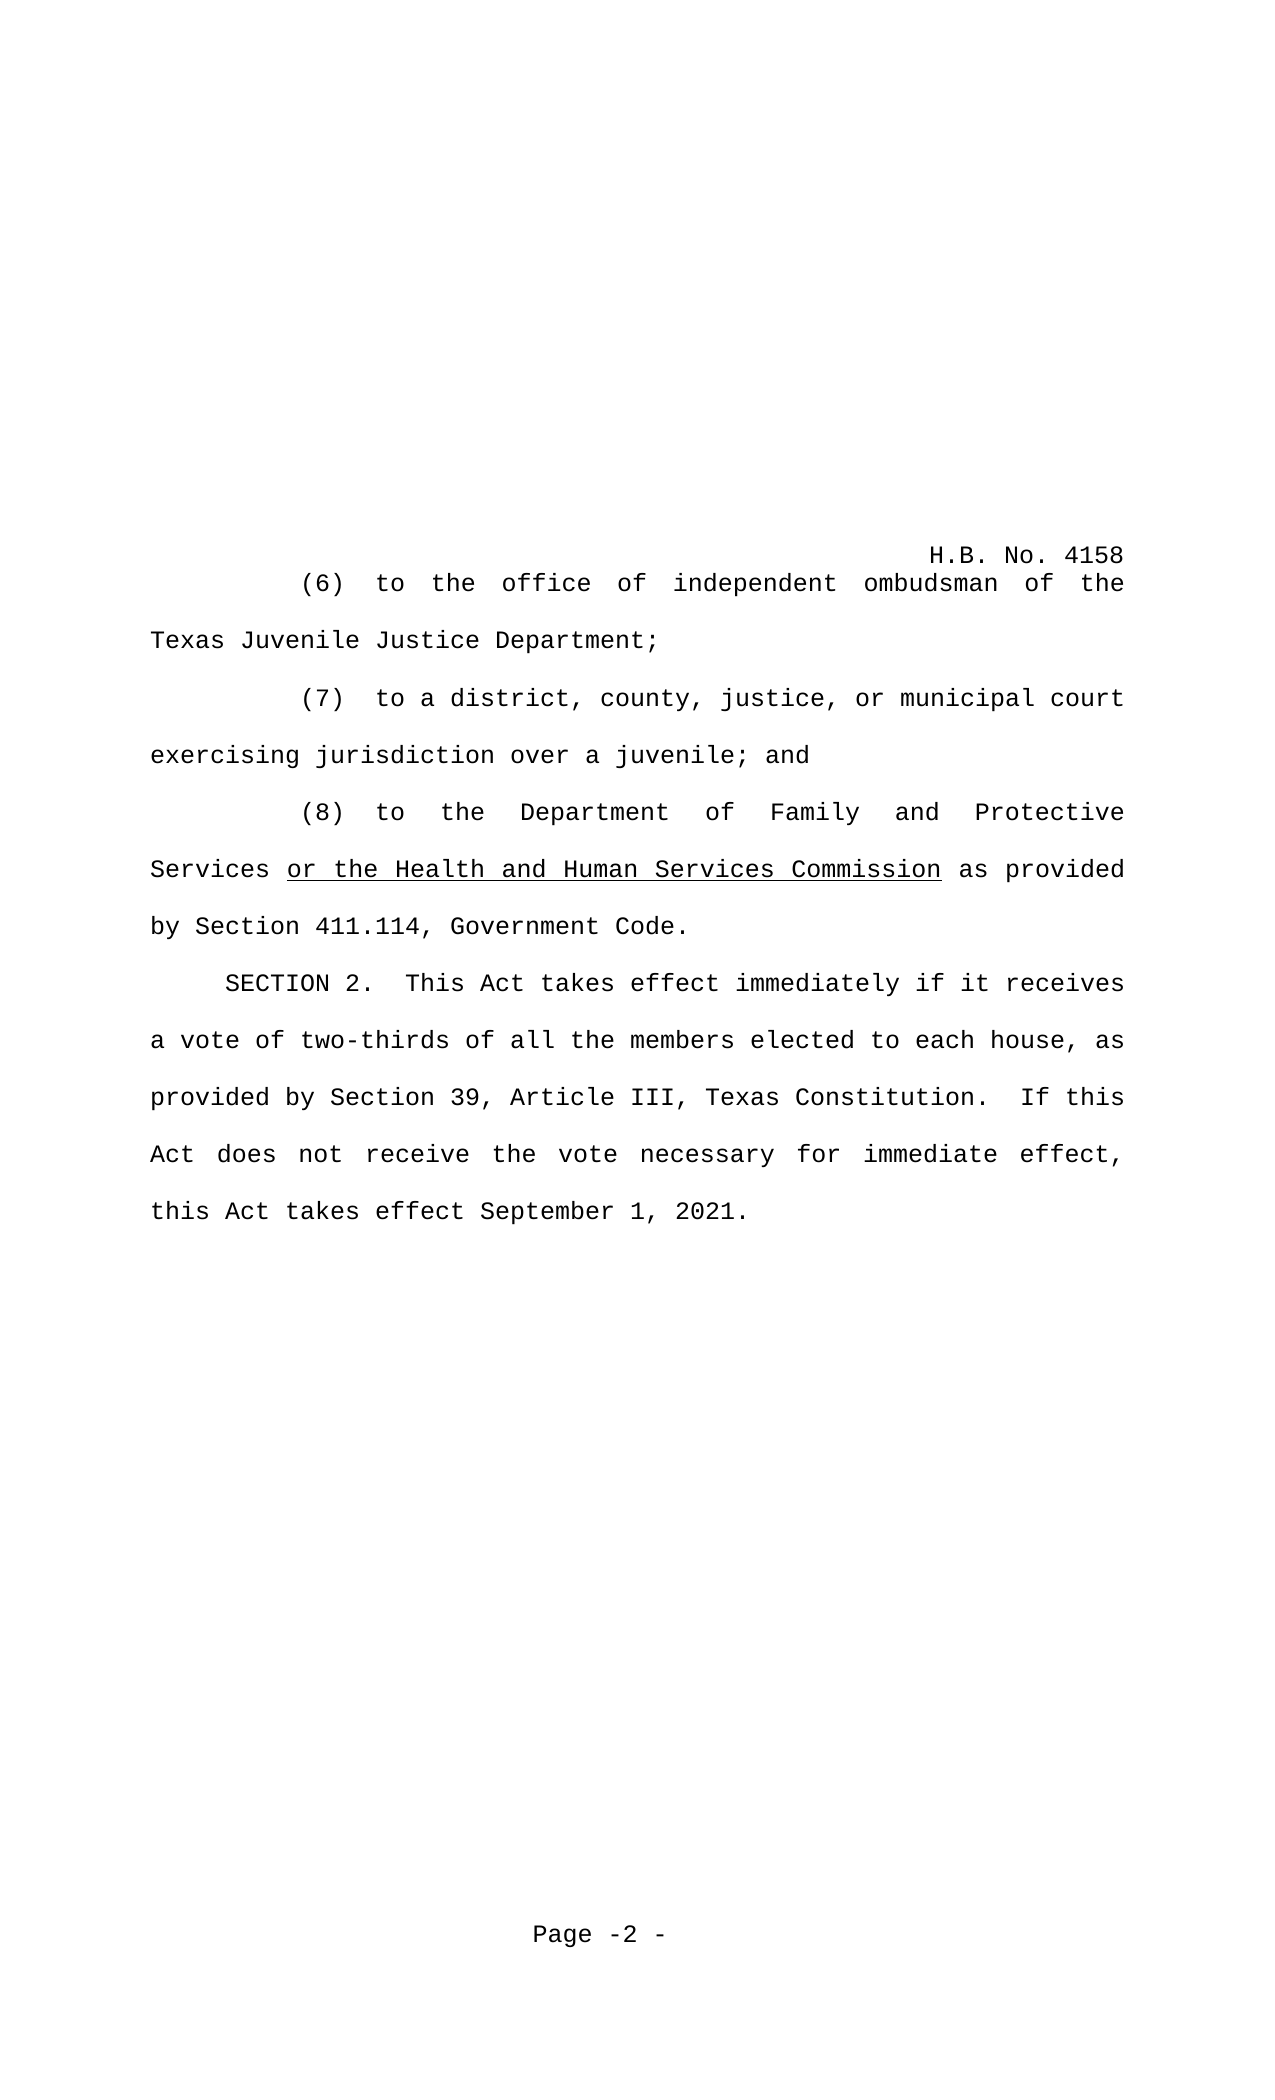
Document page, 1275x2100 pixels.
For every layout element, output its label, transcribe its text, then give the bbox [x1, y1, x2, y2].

text SECTION 2. This Act takes effect immediately if it receives a vote of two-thirds of all the members elected to each house, as provided by Section 39, Article III, Texas Constitution. If this Act does not receive the vote necessary for immediate effect, this Act takes effect September 1, 2021. [150, 970, 1125, 1227]
text (7) to a district, county, justice, or municipal court exercising jurisdiction over a juvenile; and [150, 685, 1125, 771]
text (6) to the office of independent ombudsman of the Texas Juvenile Justice Department; [150, 571, 1125, 656]
text (8) to the Department of Family and Protective Services or the Health and Human Services Commission as provided by Section 411.114, Government Code. [150, 799, 1125, 942]
